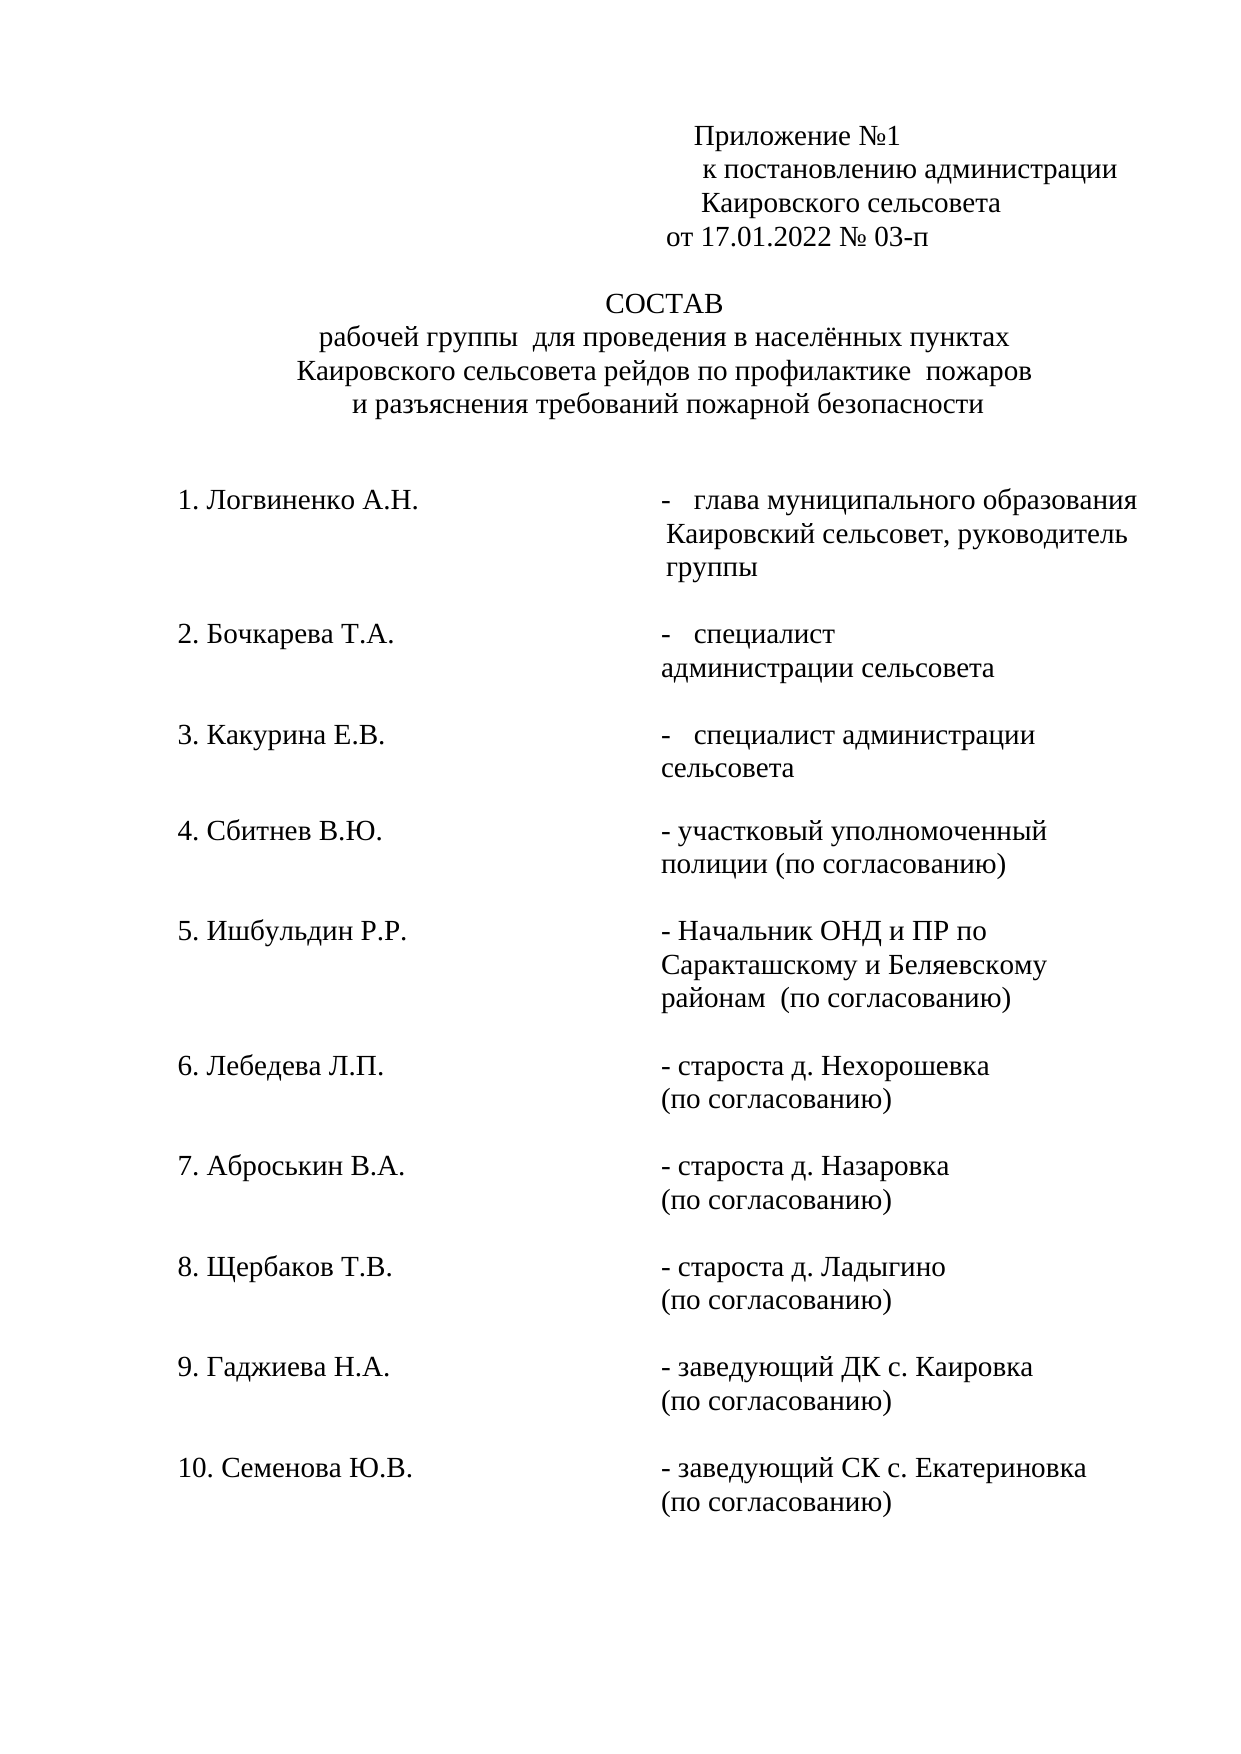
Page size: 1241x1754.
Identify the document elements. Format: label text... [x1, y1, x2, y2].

text администрации сельсовета [177, 650, 1152, 683]
text Каировского сельсовета [177, 185, 1152, 219]
text и разъяснения требований пожарной безопасности [177, 386, 1152, 420]
text 6. Лебедева Л.П. - староста д. Нехорошевка [177, 1048, 1152, 1081]
text Каировского сельсовета рейдов по профилактике пожаров [177, 353, 1152, 386]
text (по согласованию) [177, 1383, 1152, 1417]
text 8. Щербаков Т.В. - староста д. Ладыгино [177, 1249, 1152, 1282]
text (по согласованию) [177, 1182, 1152, 1215]
text 2. Бочкарева Т.А. - специалист [177, 616, 1152, 650]
text (по согласованию) [177, 1484, 1152, 1517]
text 9. Гаджиева Н.А. - заведующий ДК с. Каировка [177, 1349, 1152, 1383]
text (по согласованию) [177, 1081, 1152, 1115]
text 5. Ишбульдин Р.Р. - Начальник ОНД и ПР по [177, 913, 1152, 947]
text (по согласованию) [177, 1282, 1152, 1316]
text группы [177, 549, 1152, 583]
text Приложение №1 [693, 118, 1152, 152]
text 4. Сбитнев В.Ю. - участковый уполномоченный полиции (по согласованию) [177, 813, 1152, 880]
text сельсовета [177, 751, 1152, 784]
text 1. Логвиненко А.Н. - глава муниципального образования [177, 482, 1152, 516]
text 3. Какурина Е.В. - специалист администрации [177, 717, 1152, 751]
text к постановлению администрации [177, 152, 1152, 185]
text от 17.01.2022 № 03-п [177, 219, 1152, 252]
text Каировский сельсовет, руководитель [177, 516, 1152, 549]
text 7. Аброськин В.А. - староста д. Назаровка [177, 1148, 1152, 1182]
text Саракташскому и Беляевскому районам (по согласованию) [439, 947, 1152, 1014]
text 10. Семенова Ю.В. - заведующий СК с. Екатериновка [177, 1450, 1152, 1484]
text рабочей группы для проведения в населённых пунктах [177, 319, 1152, 353]
text СОСТАВ [177, 286, 1152, 319]
